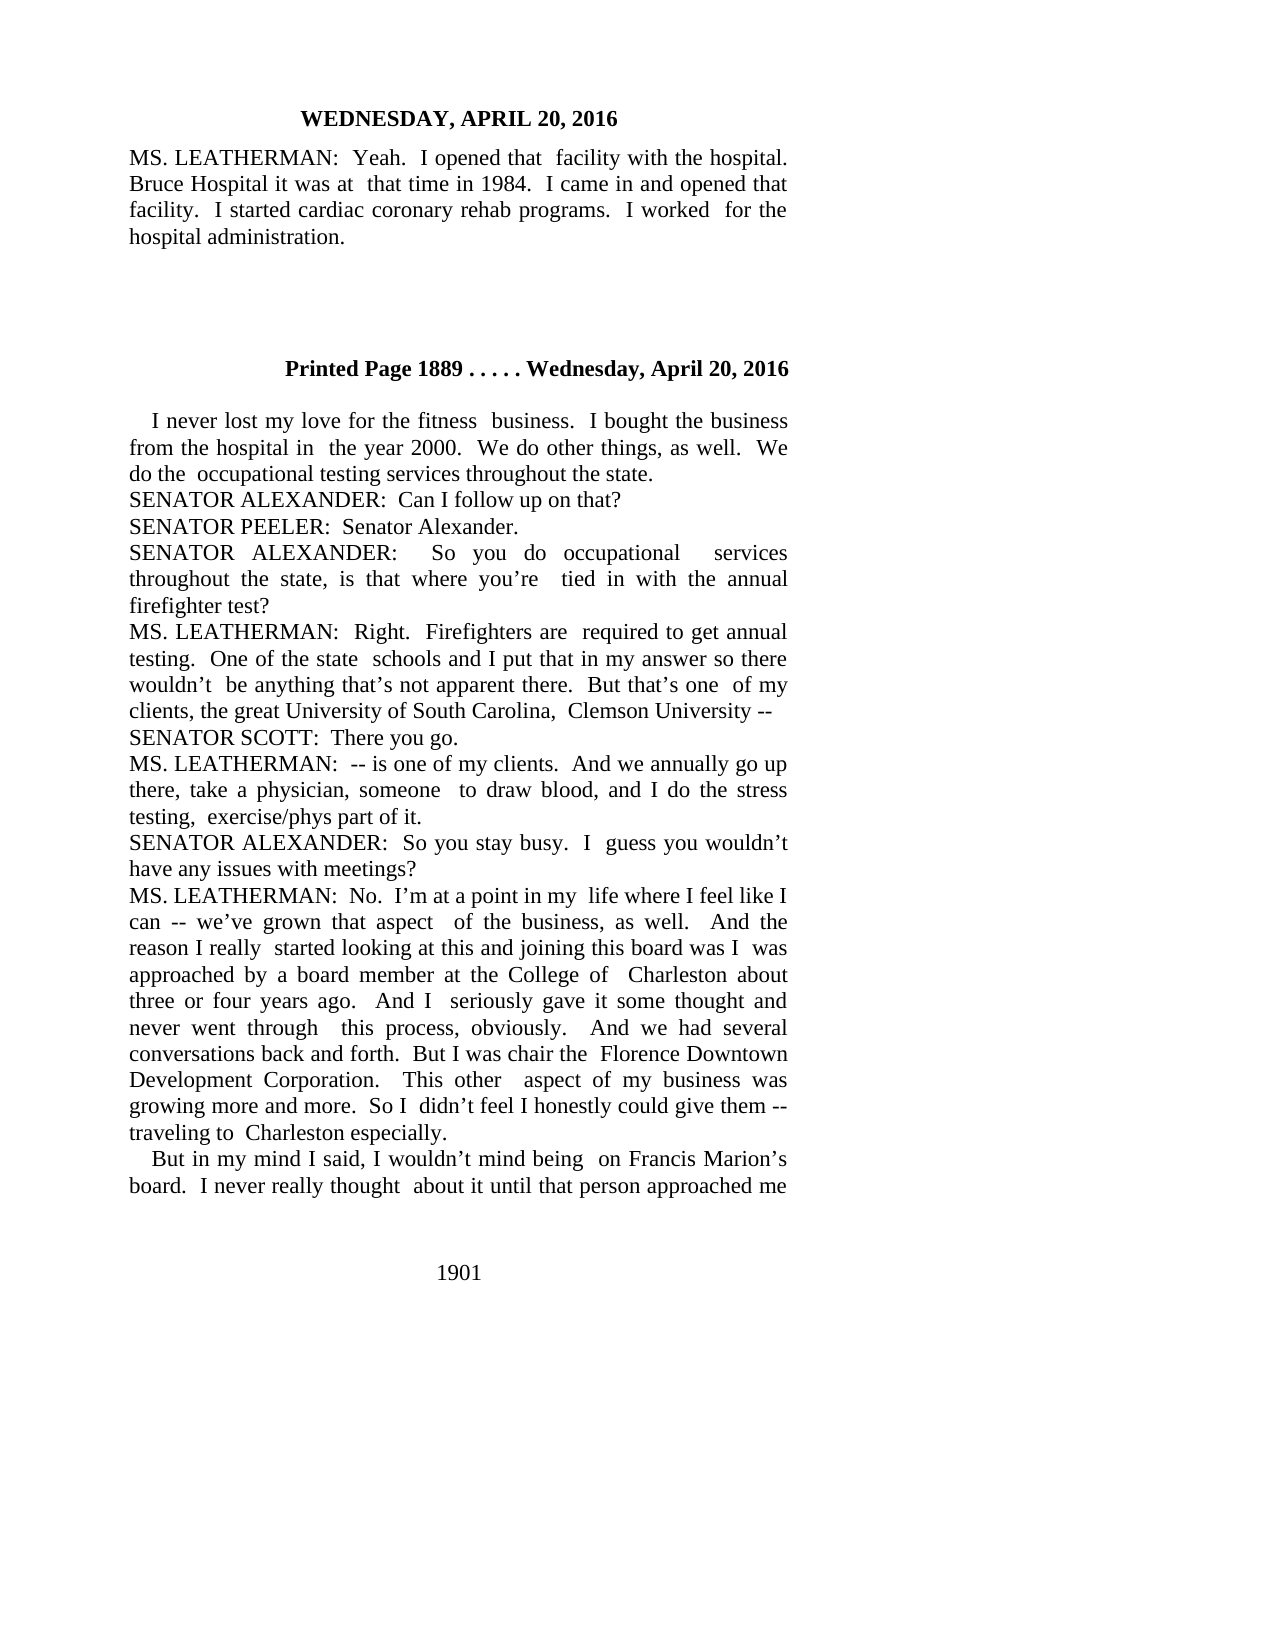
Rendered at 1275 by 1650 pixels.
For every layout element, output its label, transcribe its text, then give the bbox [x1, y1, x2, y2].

text SENATOR ALEXANDER: Can I follow up on that? [129, 486, 789, 513]
text SENATOR ALEXANDER: So you stay busy. I guess you wouldn’t have any issues with meetings? [129, 829, 789, 882]
text MS. LEATHERMAN: Yeah. I opened that facility with the hospital. Bruce Hospital it was at that time in 1984. I came in and opened that facility. I started cardiac coronary rehab programs. I worked for the hospital administration. [129, 144, 789, 249]
text I never lost my love for the fitness business. I bought the business from the hospital in the year 2000. We do other things, as well. We do the occupational testing services throughout the state. [129, 407, 789, 486]
text MS. LEATHERMAN: No. I’m at a point in my life where I feel like I can -- we’ve grown that aspect of the business, as well. And the reason I really started looking at this and joining this board was I was approached by a board member at the College of Charleston about three or four years ago. And I seriously gave it some thought and never went through this process, obviously. And we had several conversations back and forth. But I was chair the Florence Downtown Development Corporation. This other aspect of my business was growing more and more. So I didn’t feel I honestly could give them -- traveling to Charleston especially. [129, 882, 789, 1145]
text SENATOR PEELER: Senator Alexander. [129, 513, 789, 539]
text Printed Page 1889 . . . . . Wednesday, April 20, 2016 [129, 355, 789, 381]
text SENATOR ALEXANDER: So you do occupational services throughout the state, is that where you’re tied in with the annual firefighter test? [129, 539, 789, 618]
text SENATOR SCOTT: There you go. [129, 724, 789, 750]
text MS. LEATHERMAN: Right. Firefighters are required to get annual testing. One of the state schools and I put that in my answer so there wouldn’t be anything that’s not apparent there. But that’s one of my clients, the great University of South Carolina, Clemson University -- [129, 618, 789, 724]
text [129, 1145, 789, 1198]
text MS. LEATHERMAN: -- is one of my clients. And we annually go up there, take a physician, someone to draw blood, and I do the stress testing, exercise/phys part of it. [129, 750, 789, 829]
